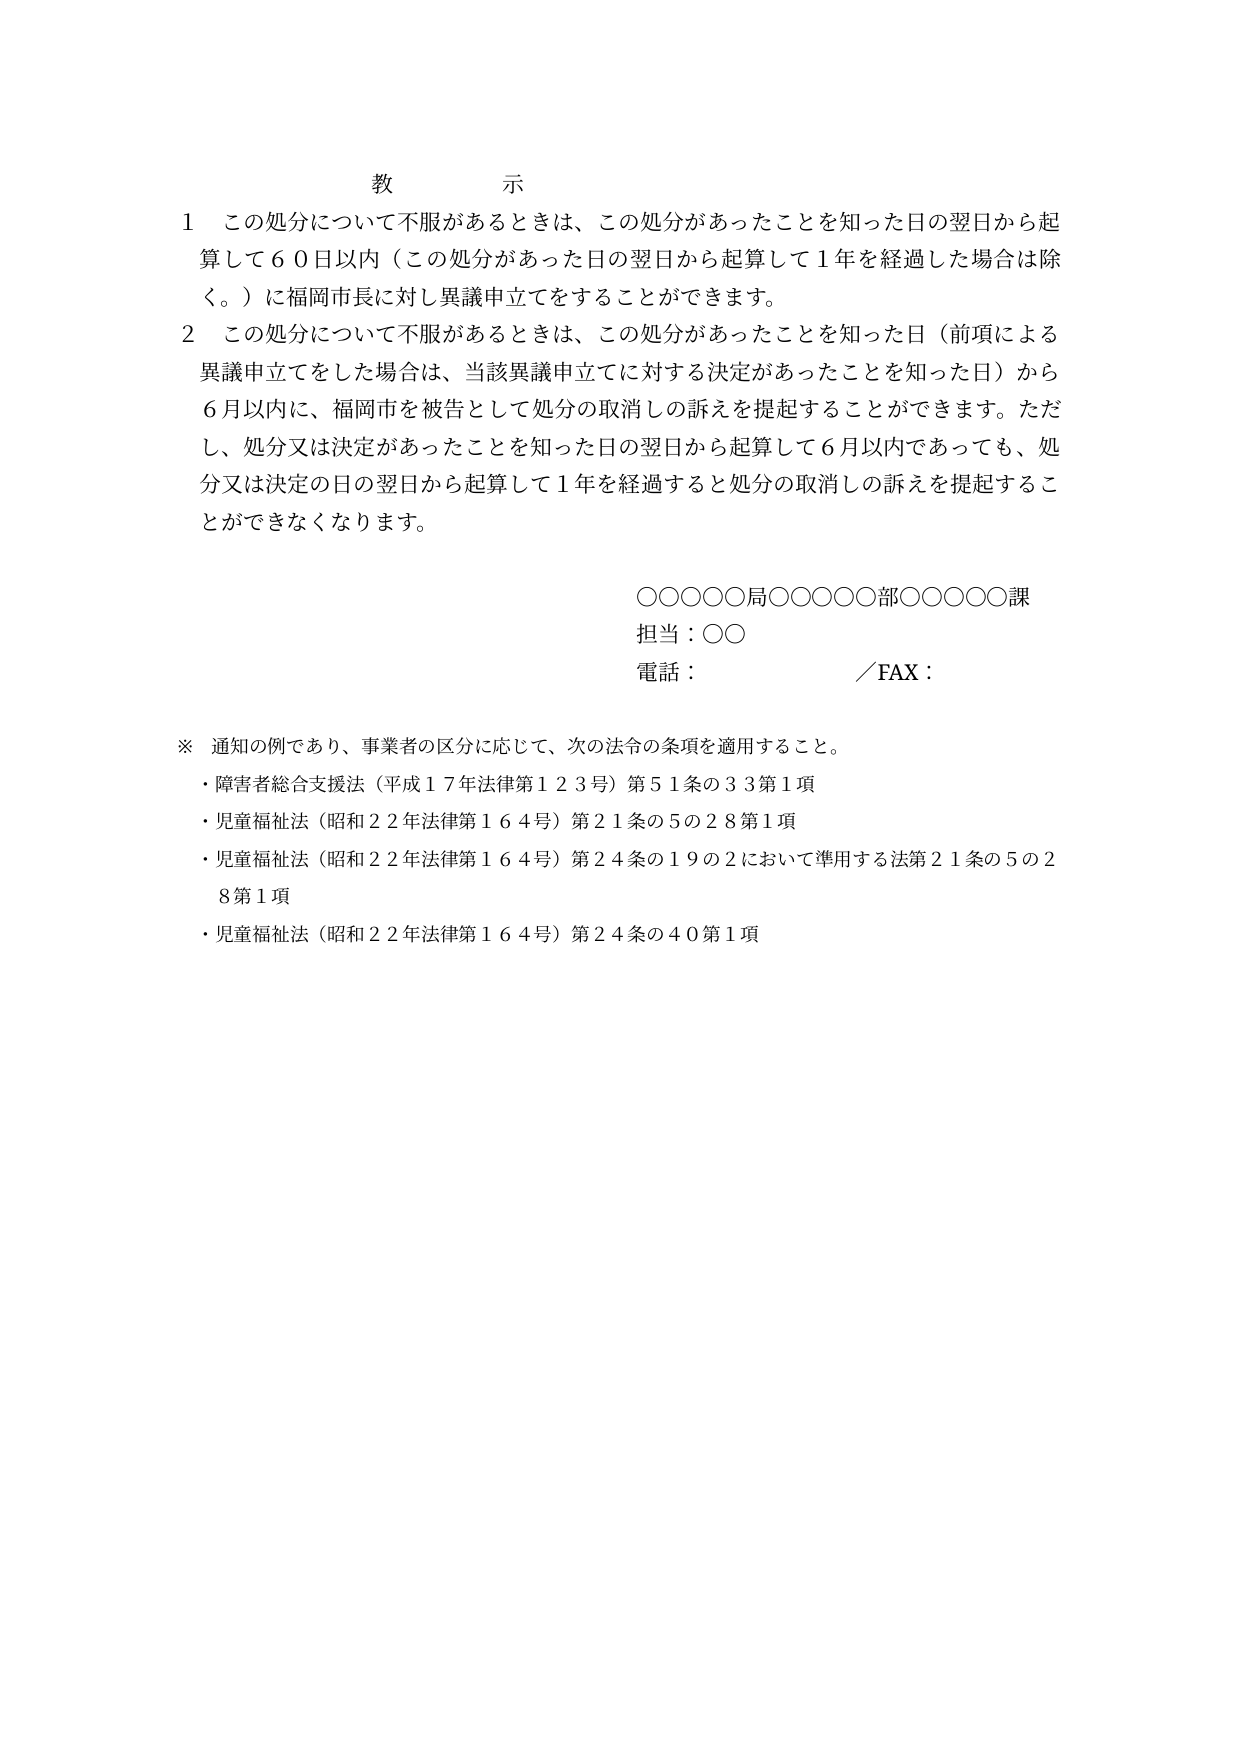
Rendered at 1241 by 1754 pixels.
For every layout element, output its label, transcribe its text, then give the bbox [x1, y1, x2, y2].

text ・児童福祉法（昭和２２年法律第１６４号）第２４条の１９の２において準用する法第２１条の５の２８第１項 [177, 839, 1063, 914]
text ２ この処分について不服があるときは、この処分があったことを知った日（前項による異議申立てをした場合は、当該異議申立てに対する決定があったことを知った日）から６月以内に、福岡市を被告として処分の取消しの訴えを提起することができます。ただし、処分又は決定があったことを知った日の翌日から起算して６月以内であっても、処分又は決定の日の翌日から起算して１年を経過すると処分の取消しの訴えを提起することができなくなります。 [177, 314, 1063, 539]
text ※ 通知の例であり、事業者の区分に応じて、次の法令の条項を適用すること。 [177, 727, 1063, 764]
text 担当：〇〇 [177, 614, 1063, 652]
text １ この処分について不服があるときは、この処分があったことを知った日の翌日から起算して６０日以内（この処分があった日の翌日から起算して１年を経過した場合は除く。）に福岡市長に対し異議申立てをすることができます。 [177, 202, 1063, 314]
text 電話： ／FAX： [177, 652, 1063, 689]
text 教 示 [177, 164, 1063, 202]
text ・児童福祉法（昭和２２年法律第１６４号）第２４条の４０第１項 [177, 914, 1063, 952]
text ・児童福祉法（昭和２２年法律第１６４号）第２１条の５の２８第１項 [177, 802, 1063, 839]
text 〇〇〇〇〇局〇〇〇〇〇部〇〇〇〇〇課 [177, 577, 1063, 614]
text ・障害者総合支援法（平成１７年法律第１２３号）第５１条の３３第１項 [177, 764, 1063, 802]
